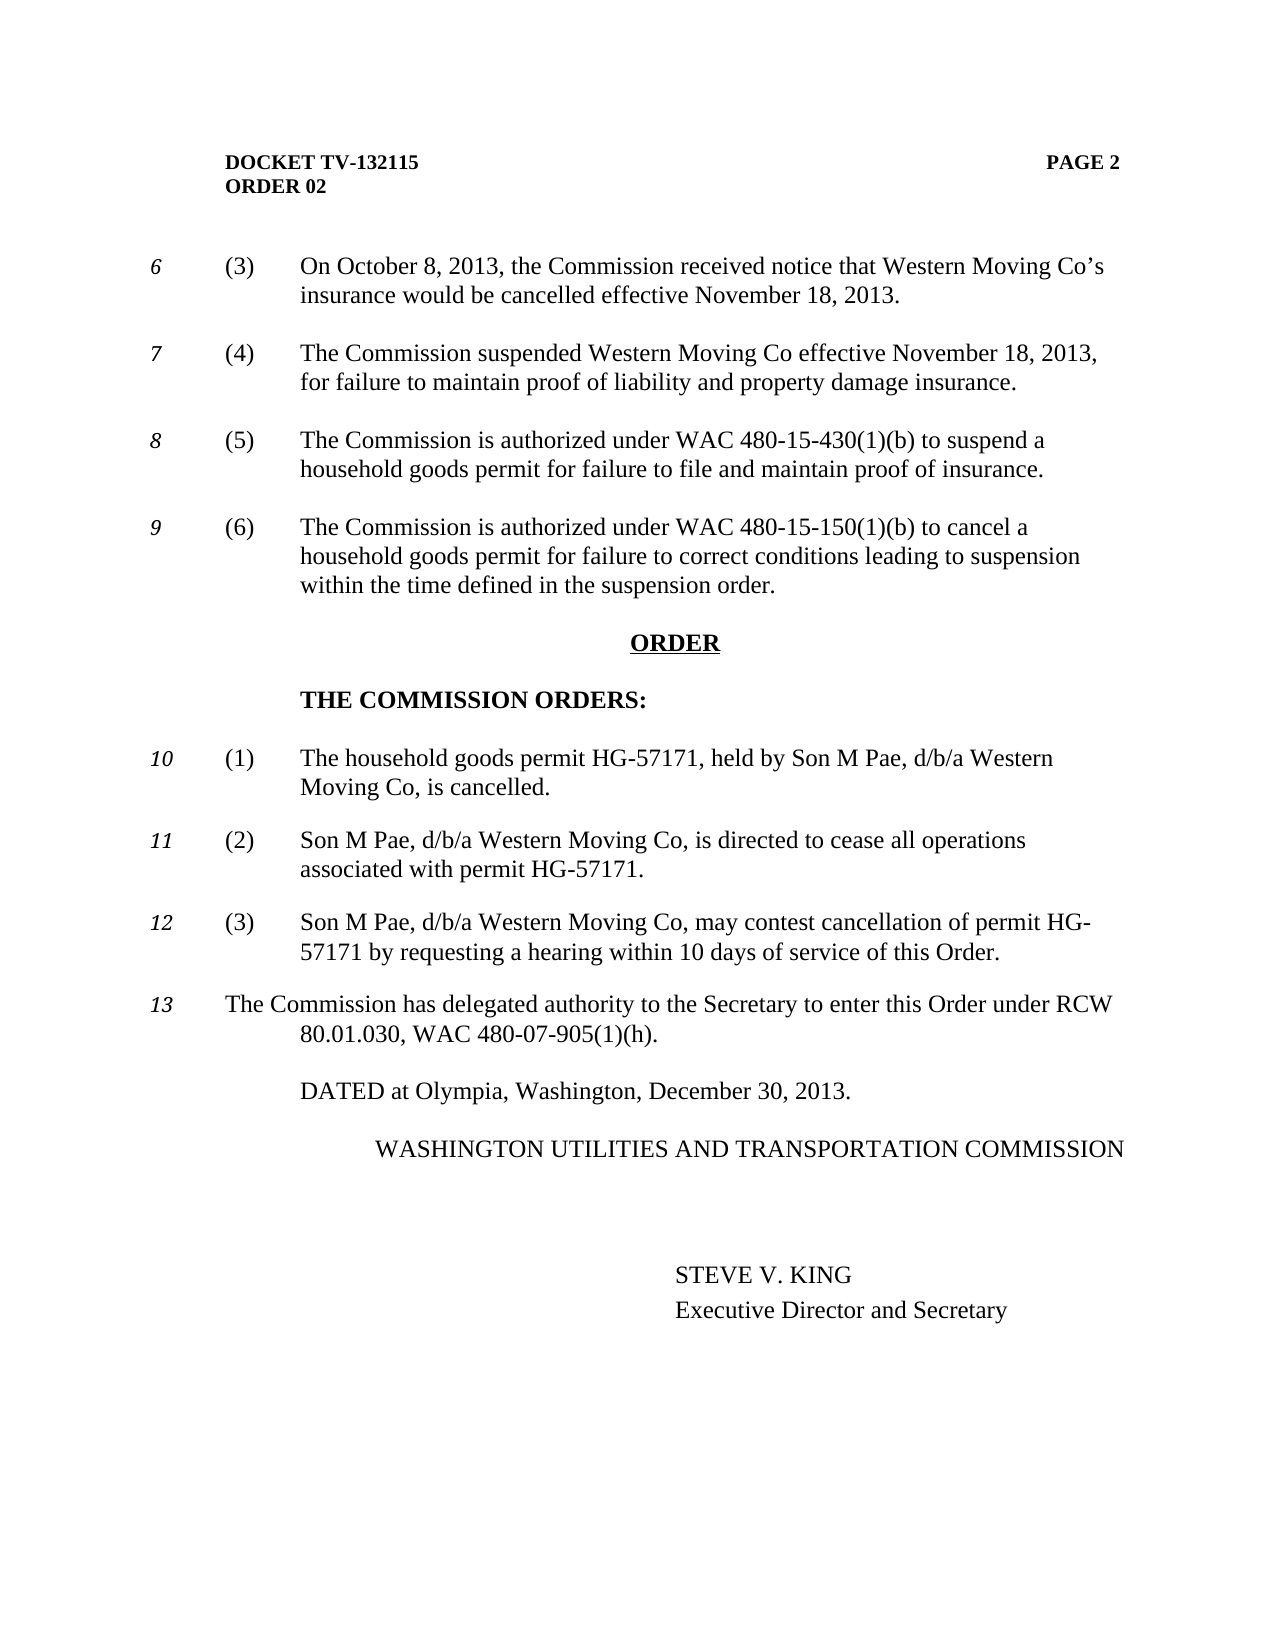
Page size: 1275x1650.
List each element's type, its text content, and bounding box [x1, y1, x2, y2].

list (1) The household goods permit HG-57171, held by Son M Pae, d/b/a Western Moving Co, is cancelled. [150, 743, 1125, 825]
list The Commission has delegated authority to the Secretary to enter this Order under RCW 80.01.030, WAC 480-07-905(1)(h). [150, 989, 1125, 1048]
text ORDER [225, 628, 1125, 656]
text STEVE V. KING [225, 1260, 1125, 1289]
text WASHINGTON UTILITIES AND TRANSPORTATION COMMISSION [225, 1134, 1125, 1163]
text THE COMMISSION ORDERS: [300, 685, 1125, 714]
list (6) The Commission is authorized under WAC 480-15-150(1)(b) to cancel a household goods permit for failure to correct conditions leading to suspension within the time defined in the suspension order. [150, 512, 1125, 599]
list (4) The Commission suspended Western Moving Co effective November 18, 2013, for failure to maintain proof of liability and property damage insurance. [150, 338, 1125, 396]
list (3) On October 8, 2013, the Commission received notice that Western Moving Co’s insurance would be cancelled effective November 18, 2013. [150, 251, 1125, 309]
text DATED at Olympia, Washington, December 30, 2013. [225, 1076, 1125, 1105]
list (5) The Commission is authorized under WAC 480-15-430(1)(b) to suspend a household goods permit for failure to file and maintain proof of insurance. [150, 425, 1125, 483]
list (3) Son M Pae, d/b/a Western Moving Co, may contest cancellation of permit HG-57171 by requesting a hearing within 10 days of service of this Order. [150, 907, 1125, 989]
text Executive Director and Secretary [225, 1295, 1125, 1324]
list (2) Son M Pae, d/b/a Western Moving Co, is directed to cease all operations associated with permit HG-57171. [150, 825, 1125, 907]
